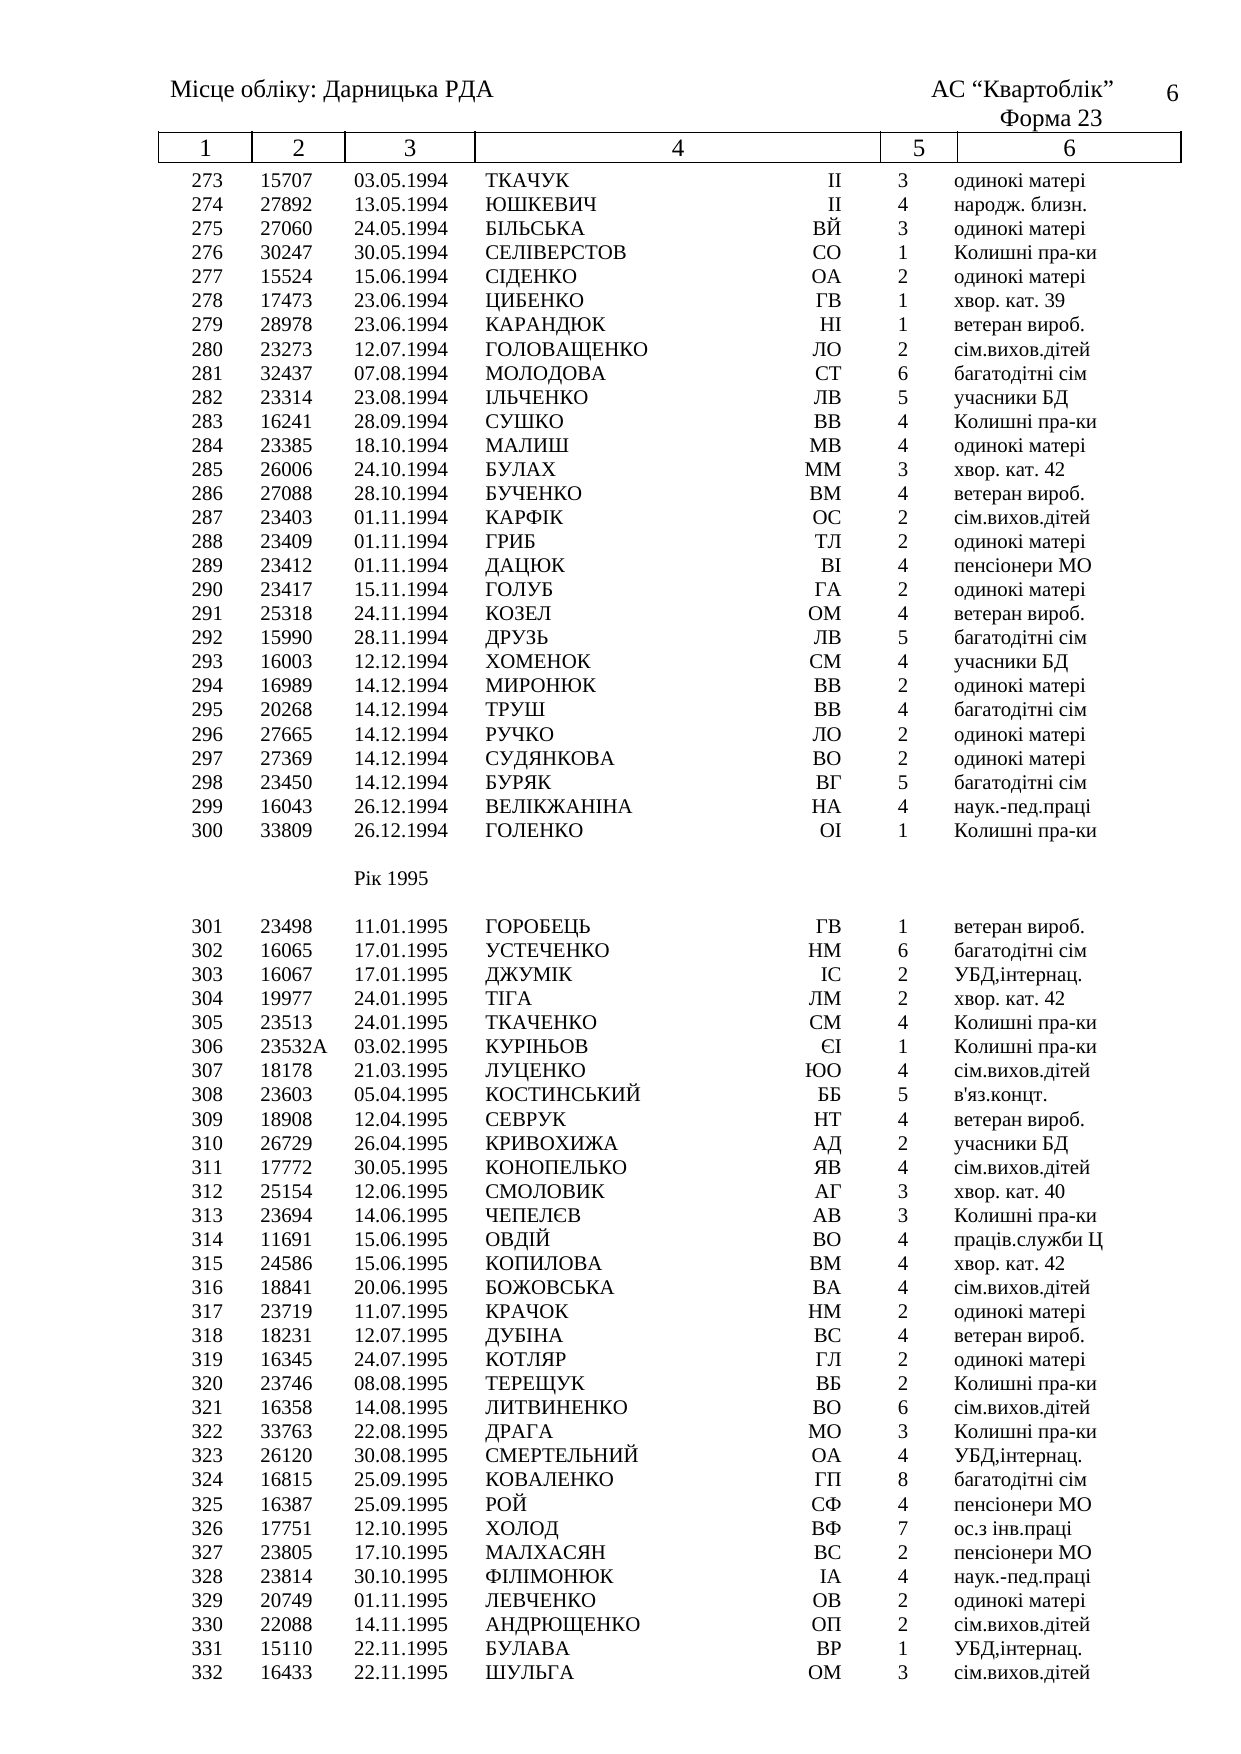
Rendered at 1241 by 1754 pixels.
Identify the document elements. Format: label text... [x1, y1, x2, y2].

text Рік 1995 [148, 866, 1181, 890]
text 306 23532А 03.02.1995 КУРІНЬОВ ЄІ 1 Колишні пра-ки [148, 1034, 1181, 1058]
text 317 23719 11.07.1995 КРАЧОК НМ 2 одинокі матері [148, 1299, 1181, 1323]
text 310 26729 26.04.1995 КРИВОХИЖА АД 2 учасники БД [148, 1131, 1181, 1154]
text 323 26120 30.08.1995 СМЕРТЕЛЬНИЙ ОА 4 УБД,інтернац. [148, 1443, 1181, 1467]
text 324 16815 25.09.1995 КОВАЛЕНКО ГП 8 багатодітні сім [148, 1467, 1181, 1491]
text 309 18908 12.04.1995 СЕВРУК НТ 4 ветеран вироб. [148, 1106, 1181, 1131]
text 275 27060 24.05.1994 БІЛЬСЬКА ВЙ 3 одинокі матері [148, 216, 1181, 240]
text 330 22088 14.11.1995 АНДРЮЩЕНКО ОП 2 сім.вихов.дітей [148, 1612, 1181, 1636]
text 311 17772 30.05.1995 КОНОПЕЛЬКО ЯВ 4 сім.вихов.дітей [148, 1154, 1181, 1179]
text 288 23409 01.11.1994 ГРИБ ТЛ 2 одинокі матері [148, 529, 1181, 553]
text 287 23403 01.11.1994 КАРФІК ОС 2 сім.вихов.дітей [148, 505, 1181, 529]
text 314 11691 15.06.1995 ОВДІЙ ВО 4 праців.служби Ц [148, 1227, 1181, 1251]
text 308 23603 05.04.1995 КОСТИНСЬКИЙ ББ 5 в'яз.концт. [148, 1082, 1181, 1106]
text 298 23450 14.12.1994 БУРЯК ВГ 5 багатодітні сім [148, 769, 1181, 794]
text 319 16345 24.07.1995 КОТЛЯР ГЛ 2 одинокі матері [148, 1347, 1181, 1371]
text 304 19977 24.01.1995 ТІГА ЛМ 2 хвор. кат. 42 [148, 986, 1181, 1010]
text 282 23314 23.08.1994 ІЛЬЧЕНКО ЛВ 5 учасники БД [148, 384, 1181, 409]
text 279 28978 23.06.1994 КАРАНДЮК НІ 1 ветеран вироб. [148, 312, 1181, 336]
text 283 16241 28.09.1994 СУШКО ВВ 4 Колишні пра-ки [148, 409, 1181, 433]
text 326 17751 12.10.1995 ХОЛОД ВФ 7 ос.з інв.праці [148, 1516, 1181, 1539]
text 273 15707 03.05.1994 ТКАЧУК ІІ 3 одинокі матері [148, 168, 1181, 192]
text 316 18841 20.06.1995 БОЖОВСЬКА ВА 4 сім.вихов.дітей [148, 1275, 1181, 1299]
text 322 33763 22.08.1995 ДРАГА МО 3 Колишні пра-ки [148, 1419, 1181, 1443]
text 325 16387 25.09.1995 РОЙ СФ 4 пенсіонери МО [148, 1491, 1181, 1516]
text 296 27665 14.12.1994 РУЧКО ЛО 2 одинокі матері [148, 721, 1181, 746]
text 274 27892 13.05.1994 ЮШКЕВИЧ ІІ 4 народж. близн. [148, 192, 1181, 216]
text 302 16065 17.01.1995 УСТЕЧЕНКО НМ 6 багатодітні сім [148, 938, 1181, 962]
text 277 15524 15.06.1994 СІДЕНКО ОА 2 одинокі матері [148, 264, 1181, 288]
text 321 16358 14.08.1995 ЛИТВИНЕНКО ВО 6 сім.вихов.дітей [148, 1395, 1181, 1419]
text 303 16067 17.01.1995 ДЖУМІК ІС 2 УБД,інтернац. [148, 962, 1181, 986]
text 332 16433 22.11.1995 ШУЛЬГА ОМ 3 сім.вихов.дітей [148, 1660, 1181, 1684]
text 281 32437 07.08.1994 МОЛОДОВА СТ 6 багатодітні сім [148, 361, 1181, 384]
text 331 15110 22.11.1995 БУЛАВА ВР 1 УБД,інтернац. [148, 1636, 1181, 1660]
text 299 16043 26.12.1994 ВЕЛІКЖАНІНА НА 4 наук.-пед.праці [148, 794, 1181, 818]
text 320 23746 08.08.1995 ТЕРЕЩУК ВБ 2 Колишні пра-ки [148, 1371, 1181, 1395]
text 305 23513 24.01.1995 ТКАЧЕНКО СМ 4 Колишні пра-ки [148, 1010, 1181, 1034]
text 297 27369 14.12.1994 СУДЯНКОВА ВО 2 одинокі матері [148, 746, 1181, 769]
text 286 27088 28.10.1994 БУЧЕНКО ВМ 4 ветеран вироб. [148, 481, 1181, 505]
text 284 23385 18.10.1994 МАЛИШ МВ 4 одинокі матері [148, 433, 1181, 457]
text 327 23805 17.10.1995 МАЛХАСЯН ВС 2 пенсіонери МО [148, 1539, 1181, 1564]
text 318 18231 12.07.1995 ДУБІНА ВС 4 ветеран вироб. [148, 1323, 1181, 1347]
text 300 33809 26.12.1994 ГОЛЕНКО ОІ 1 Колишні пра-ки [148, 818, 1181, 842]
text 329 20749 01.11.1995 ЛЕВЧЕНКО ОВ 2 одинокі матері [148, 1588, 1181, 1612]
text 290 23417 15.11.1994 ГОЛУБ ГА 2 одинокі матері [148, 577, 1181, 601]
text 292 15990 28.11.1994 ДРУЗЬ ЛВ 5 багатодітні сім [148, 625, 1181, 649]
text 328 23814 30.10.1995 ФІЛІМОНЮК ІА 4 наук.-пед.праці [148, 1564, 1181, 1588]
text 307 18178 21.03.1995 ЛУЦЕНКО ЮО 4 сім.вихов.дітей [148, 1058, 1181, 1082]
text 280 23273 12.07.1994 ГОЛОВАЩЕНКО ЛО 2 сім.вихов.дітей [148, 336, 1181, 361]
text 293 16003 12.12.1994 ХОМЕНОК СМ 4 учасники БД [148, 649, 1181, 673]
text 312 25154 12.06.1995 СМОЛОВИК АГ 3 хвор. кат. 40 [148, 1179, 1181, 1203]
text 291 25318 24.11.1994 КОЗЕЛ ОМ 4 ветеран вироб. [148, 601, 1181, 625]
text 295 20268 14.12.1994 ТРУШ ВВ 4 багатодітні сім [148, 697, 1181, 721]
text 313 23694 14.06.1995 ЧЕПЕЛЄВ АВ 3 Колишні пра-ки [148, 1203, 1181, 1227]
text 278 17473 23.06.1994 ЦИБЕНКО ГВ 1 хвор. кат. 39 [148, 288, 1181, 312]
text 301 23498 11.01.1995 ГОРОБЕЦЬ ГВ 1 ветеран вироб. [148, 914, 1181, 938]
text 285 26006 24.10.1994 БУЛАХ ММ 3 хвор. кат. 42 [148, 457, 1181, 481]
text 294 16989 14.12.1994 МИРОНЮК ВВ 2 одинокі матері [148, 673, 1181, 697]
text 315 24586 15.06.1995 КОПИЛОВА ВМ 4 хвор. кат. 42 [148, 1251, 1181, 1275]
text 276 30247 30.05.1994 СЕЛІВЕРСТОВ СО 1 Колишні пра-ки [148, 240, 1181, 264]
text 289 23412 01.11.1994 ДАЦЮК ВІ 4 пенсіонери МО [148, 553, 1181, 577]
